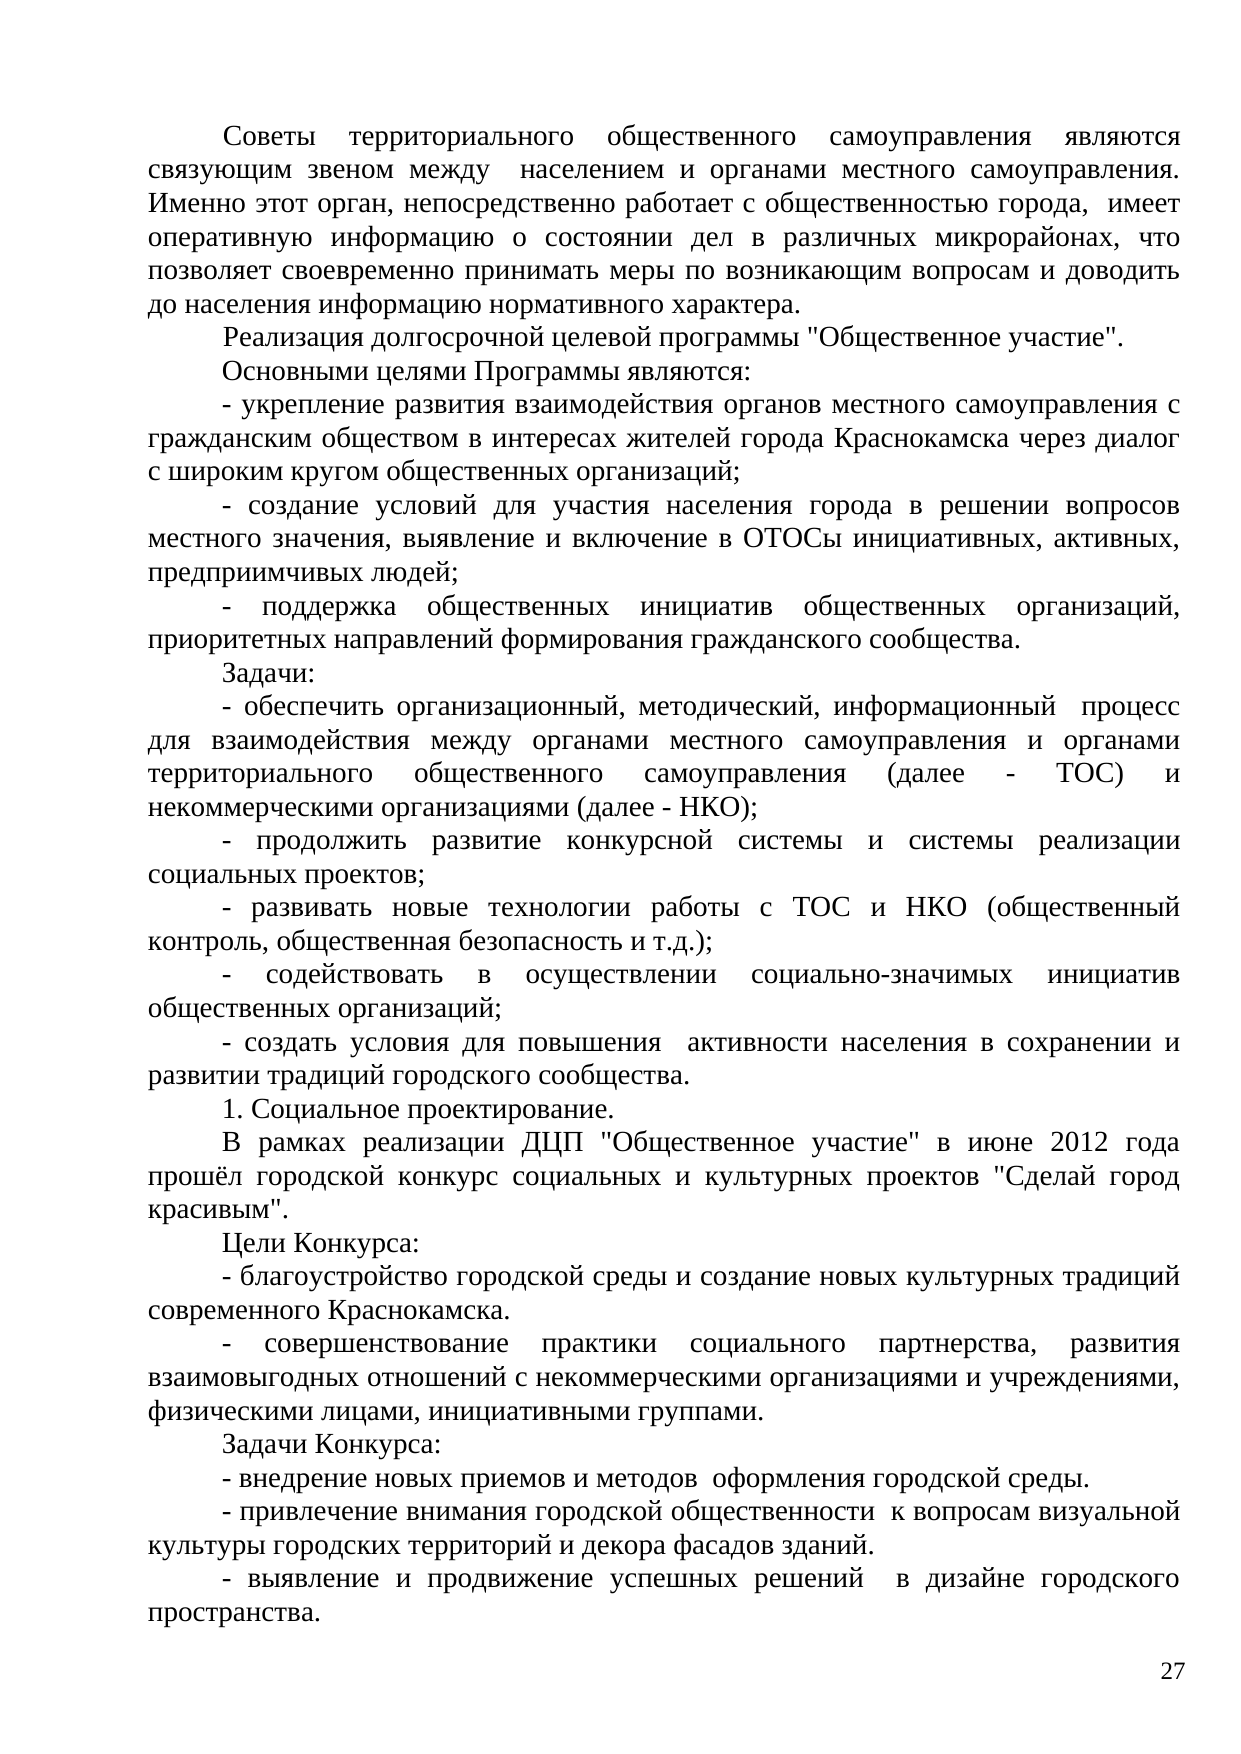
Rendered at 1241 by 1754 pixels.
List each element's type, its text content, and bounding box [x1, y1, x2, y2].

text - внедрение новых приемов и методов оформления городской среды. [148, 1460, 1181, 1493]
text Задачи Конкурса: [148, 1426, 1181, 1460]
text 1. Социальное проектирование. [148, 1091, 1181, 1124]
text - поддержка общественных инициатив общественных организаций, приоритетных направлений формирования гражданского сообщества. [148, 588, 1181, 655]
text - создать условия для повышения активности населения в сохранении и развитии традиций городского сообщества. [148, 1024, 1181, 1091]
text - создание условий для участия населения города в решении вопросов местного значения, выявление и включение в ОТОСы инициативных, активных, предприимчивых людей; [148, 487, 1181, 588]
text - продолжить развитие конкурсной системы и системы реализации социальных проектов; [148, 822, 1181, 889]
text - благоустройство городской среды и создание новых культурных традиций современного Краснокамска. [148, 1258, 1181, 1326]
text Основными целями Программы являются: [148, 353, 1181, 386]
text - выявление и продвижение успешных решений в дизайне городского пространства. [148, 1560, 1181, 1627]
text Реализация долгосрочной целевой программы "Общественное участие". [148, 319, 1181, 353]
text - укрепление развития взаимодействия органов местного самоуправления с гражданским обществом в интересах жителей города Краснокамска через диалог с широким кругом общественных организаций; [148, 386, 1181, 487]
text Советы территориального общественного самоуправления являются связующим звеном между населением и органами местного самоуправления. Именно этот орган, непосредственно работает с общественностью города, имеет оперативную информацию о состоянии дел в различных микрорайонах, что позволяет своевременно принимать меры по возникающим вопросам и доводить до населения информацию нормативного характера. [148, 118, 1181, 319]
text - развивать новые технологии работы с ТОС и НКО (общественный контроль, общественная безопасность и т.д.); [148, 889, 1181, 957]
text Задачи: [148, 655, 1181, 688]
text Цели Конкурса: [148, 1225, 1181, 1258]
text - привлечение внимания городской общественности к вопросам визуальной культуры городских территорий и декора фасадов зданий. [148, 1493, 1181, 1560]
text - содействовать в осуществлении социально-значимых инициатив общественных организаций; [148, 957, 1181, 1024]
text В рамках реализации ДЦП "Общественное участие" в июне 2012 года прошёл городской конкурс социальных и культурных проектов "Сделай город красивым". [148, 1124, 1181, 1225]
text - обеспечить организационный, методический, информационный процесс для взаимодействия между органами местного самоуправления и органами территориального общественного самоуправления (далее - ТОС) и некоммерческими организациями (далее - НКО); [148, 688, 1181, 822]
text - совершенствование практики социального партнерства, развития взаимовыгодных отношений с некоммерческими организациями и учреждениями, физическими лицами, инициативными группами. [148, 1326, 1181, 1426]
